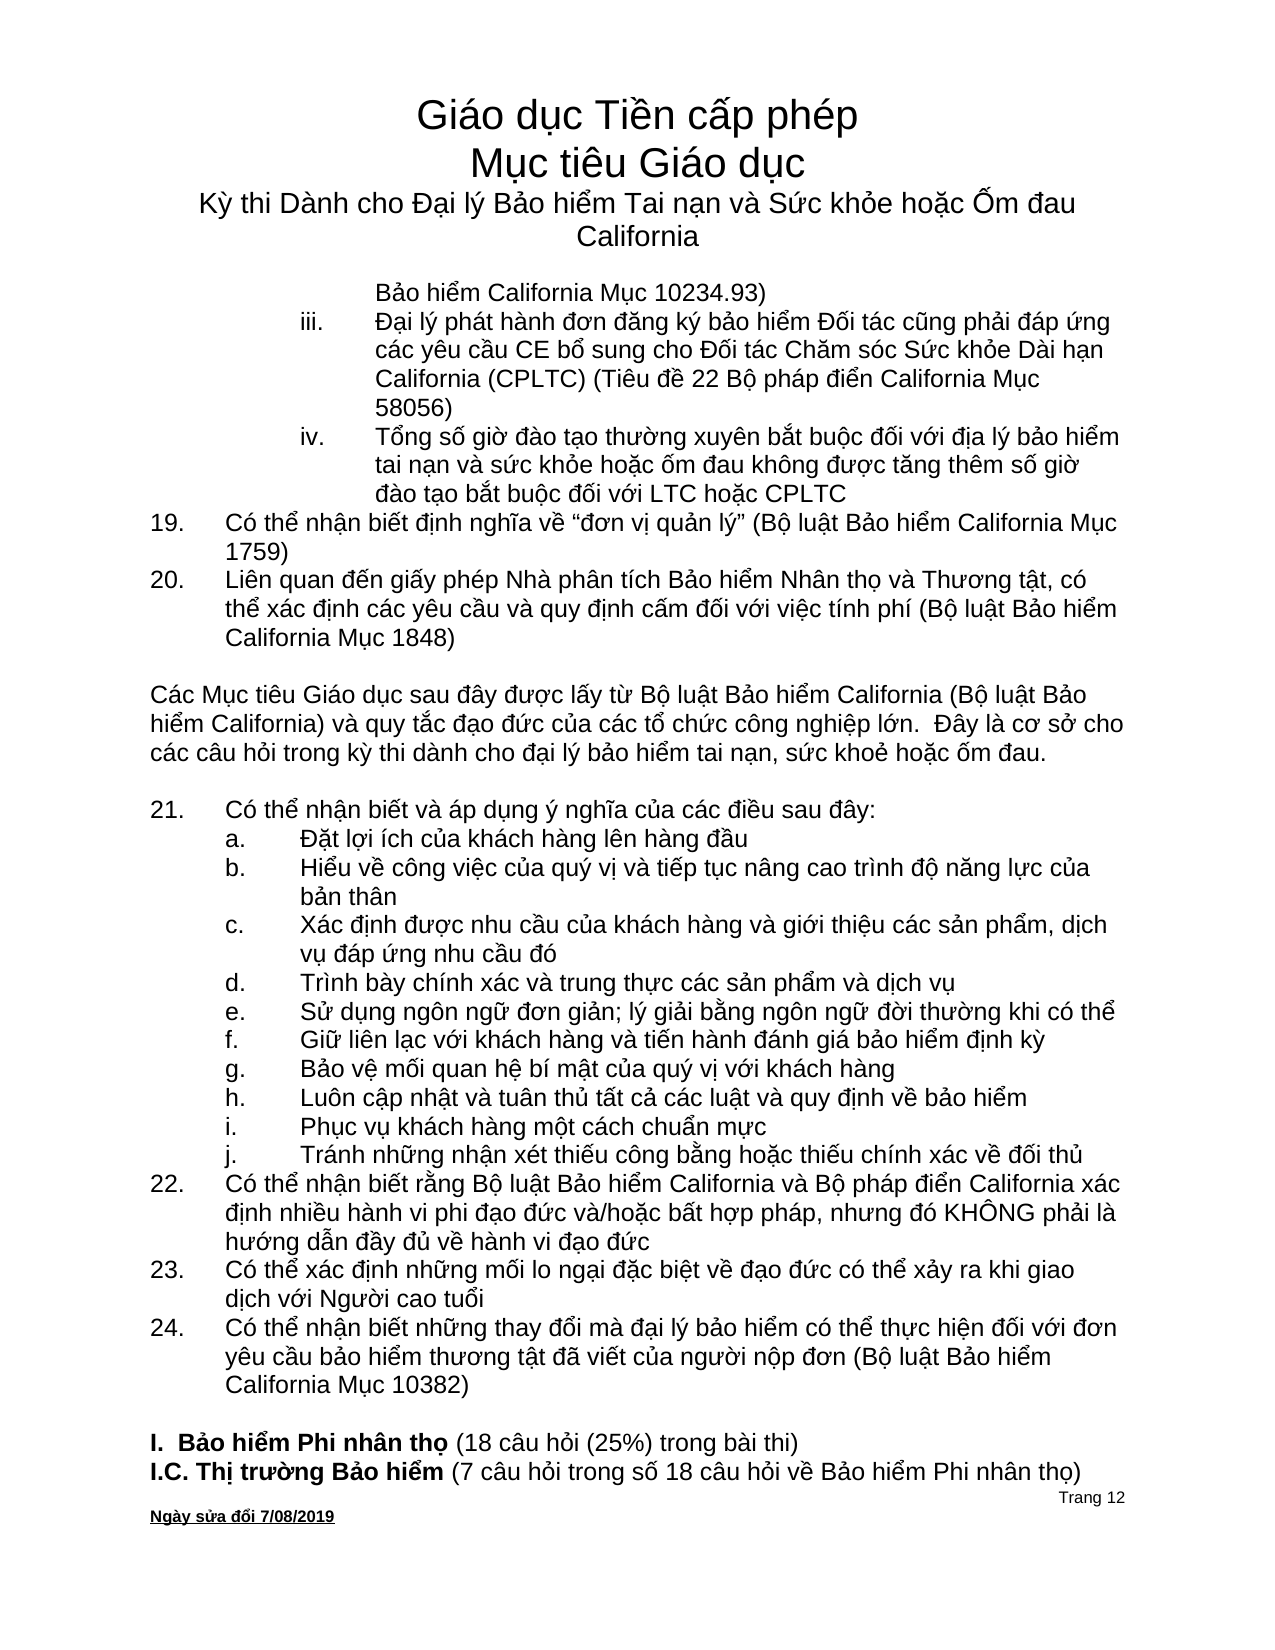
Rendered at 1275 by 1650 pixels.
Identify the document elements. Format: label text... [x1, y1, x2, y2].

text iii. Đại lý phát hành đơn đăng ký bảo hiểm Đối tác cũng phải đáp ứng các yêu cầu CE bổ sung cho Đối tác Chăm sóc Sức khỏe Dài hạn California (CPLTC) (Tiêu đề 22 Bộ pháp điển California Mục 58056) [300, 307, 1125, 422]
text iv. Tổng số giờ đào tạo thường xuyên bắt buộc đối với địa lý bảo hiểm tai nạn và sức khỏe hoặc ốm đau không được tăng thêm số giờ đào tạo bắt buộc đối với LTC hoặc CPLTC [300, 422, 1125, 508]
text 23. Có thể xác định những mối lo ngại đặc biệt về đạo đức có thể xảy ra khi giao dịch với Người cao tuổi [150, 1255, 1125, 1313]
text g. Bảo vệ mối quan hệ bí mật của quý vị với khách hàng [225, 1054, 1125, 1083]
text 24. Có thể nhận biết những thay đổi mà đại lý bảo hiểm có thể thực hiện đối với đơn yêu cầu bảo hiểm thương tật đã viết của người nộp đơn (Bộ luật Bảo hiểm California Mục 10382) [150, 1313, 1125, 1399]
text I.C. Thị trường Bảo hiểm (7 câu hỏi trong số 18 câu hỏi về Bảo hiểm Phi nhân thọ) [150, 1457, 1125, 1485]
text I. Bảo hiểm Phi nhân thọ (18 câu hỏi (25%) trong bài thi) [150, 1428, 1125, 1457]
text a. Đặt lợi ích của khách hàng lên hàng đầu [225, 824, 1125, 853]
text i. Phục vụ khách hàng một cách chuẩn mực [225, 1112, 1125, 1140]
text Các Mục tiêu Giáo dục sau đây được lấy từ Bộ luật Bảo hiểm California (Bộ luật Bảo hiểm California) và quy tắc đạo đức của các tổ chức công nghiệp lớn. Đây là cơ sở cho các câu hỏi trong kỳ thi dành cho đại lý bảo hiểm tai nạn, sức khoẻ hoặc ốm đau. [150, 680, 1125, 767]
text e. Sử dụng ngôn ngữ đơn giản; lý giải bằng ngôn ngữ đời thường khi có thể [225, 997, 1125, 1025]
text 20. Liên quan đến giấy phép Nhà phân tích Bảo hiểm Nhân thọ và Thương tật, có thể xác định các yêu cầu và quy định cấm đối với việc tính phí (Bộ luật Bảo hiểm California Mục 1848) [150, 565, 1125, 652]
text c. Xác định được nhu cầu của khách hàng và giới thiệu các sản phẩm, dịch vụ đáp ứng nhu cầu đó [225, 910, 1125, 968]
text f. Giữ liên lạc với khách hàng và tiến hành đánh giá bảo hiểm định kỳ [225, 1025, 1125, 1054]
text 22. Có thể nhận biết rằng Bộ luật Bảo hiểm California và Bộ pháp điển California xác định nhiều hành vi phi đạo đức và/hoặc bất hợp pháp, nhưng đó KHÔNG phải là hướng dẫn đầy đủ về hành vi đạo đức [150, 1169, 1125, 1255]
text 21. Có thể nhận biết và áp dụng ý nghĩa của các điều sau đây: [150, 795, 1125, 824]
text h. Luôn cập nhật và tuân thủ tất cả các luật và quy định về bảo hiểm [225, 1083, 1125, 1112]
text 19. Có thể nhận biết định nghĩa về “đơn vị quản lý” (Bộ luật Bảo hiểm California Mục 1759) [150, 508, 1125, 565]
text b. Hiểu về công việc của quý vị và tiếp tục nâng cao trình độ năng lực của bản thân [225, 853, 1125, 910]
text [300, 278, 1144, 307]
text j. Tránh những nhận xét thiếu công bằng hoặc thiếu chính xác về đối thủ [225, 1140, 1125, 1169]
text d. Trình bày chính xác và trung thực các sản phẩm và dịch vụ [225, 968, 1125, 997]
